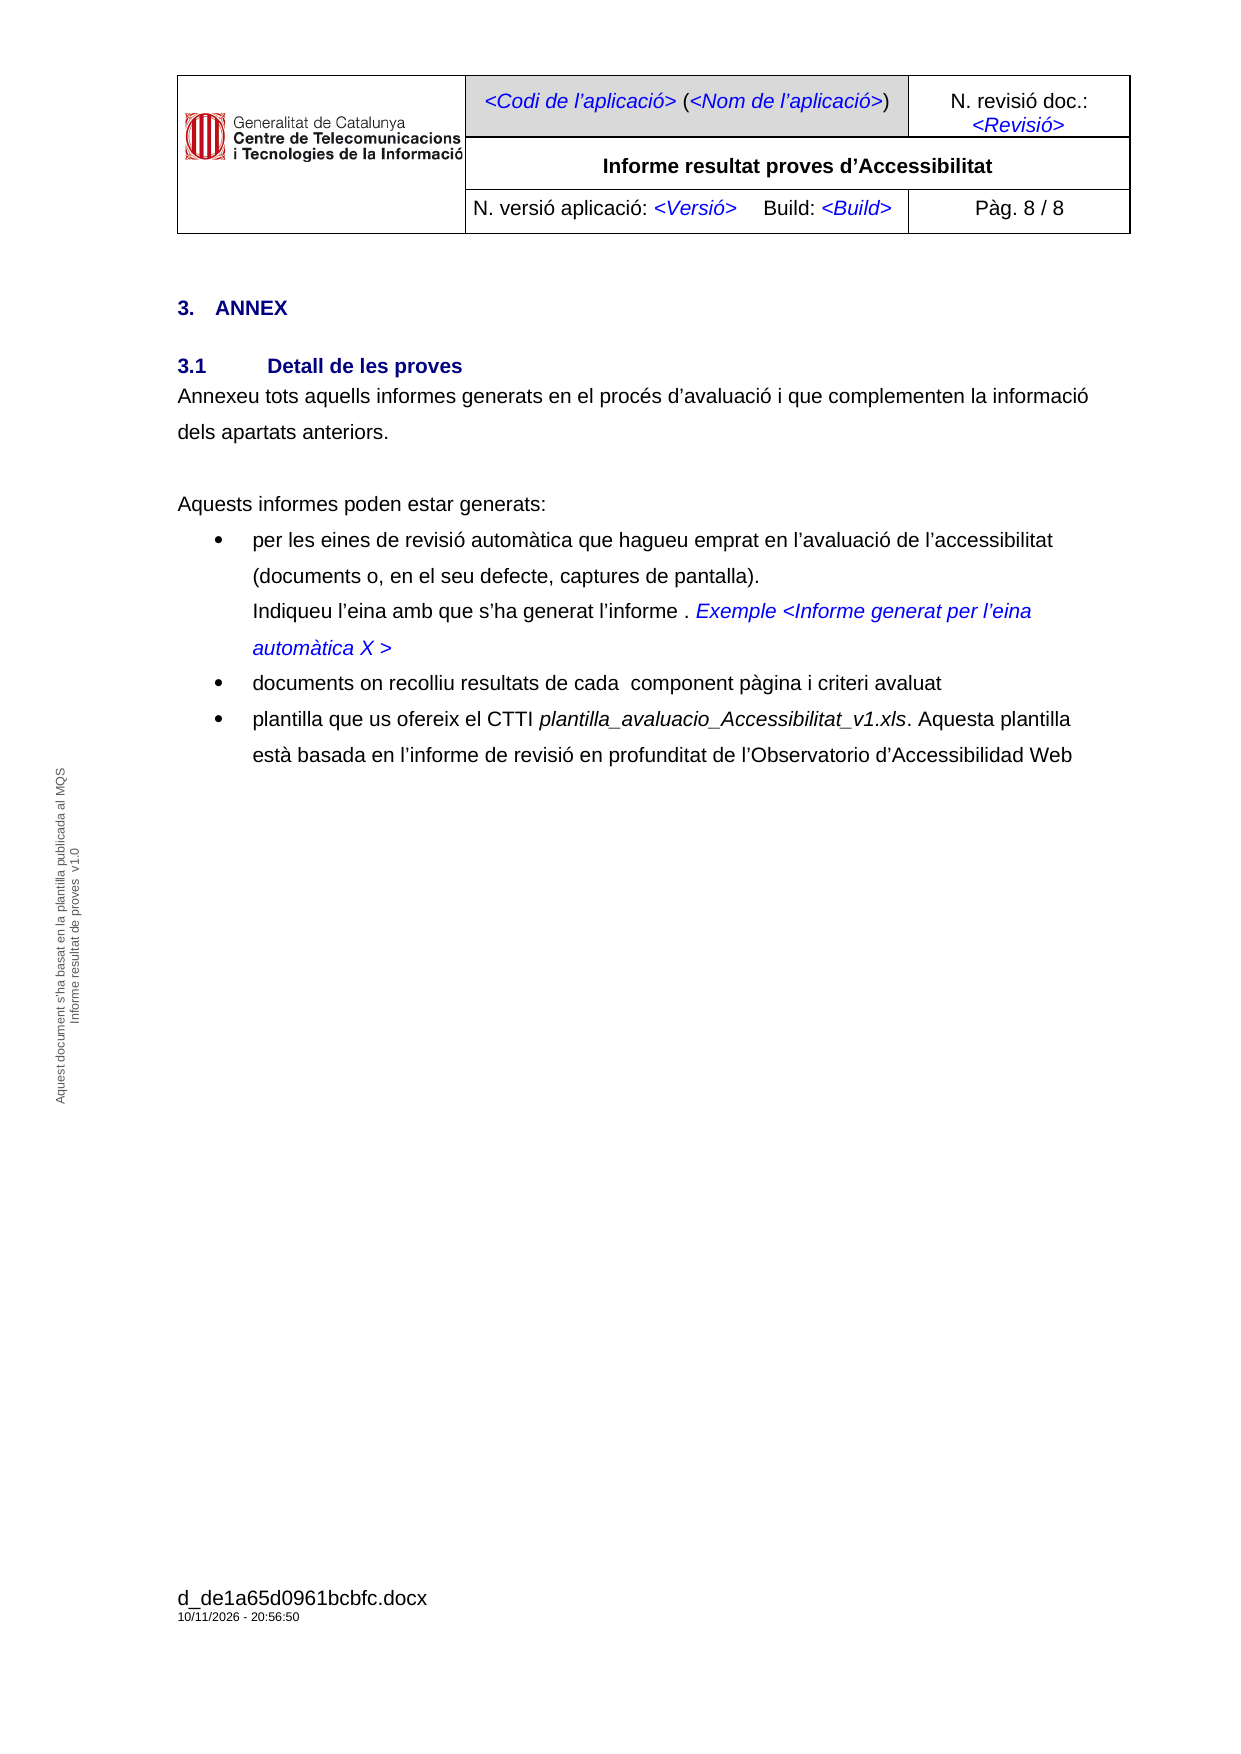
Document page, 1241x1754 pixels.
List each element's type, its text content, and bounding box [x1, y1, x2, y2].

subtitle Detall de les proves [177, 353, 1092, 377]
list plantilla que us ofereix el CTTI plantilla_avaluacio_Accessibilitat_v1.xls. Aquesta plantilla està basada en l’informe de revisió en profunditat de l’Observatorio d’Accessibilidad Web [215, 707, 1092, 767]
text Aquests informes poden estar generats: [177, 491, 1092, 515]
picture [185, 113, 463, 162]
list per les eines de revisió automàtica que hagueu emprat en l’avaluació de l’accessibilitat (documents o, en el seu defecte, captures de pantalla). Indiqueu l’eina amb que s’ha generat l’informe . Exemple <Informe generat per l’eina automàtica X > [215, 527, 1092, 659]
list documents on recolliu resultats de cada component pàgina i criteri avaluat [215, 671, 1092, 695]
subtitle ANNEX [177, 296, 1092, 320]
text Annexeu tots aquells informes generats en el procés d’avaluació i que complementen la informació dels apartats anteriors. [177, 384, 1092, 443]
